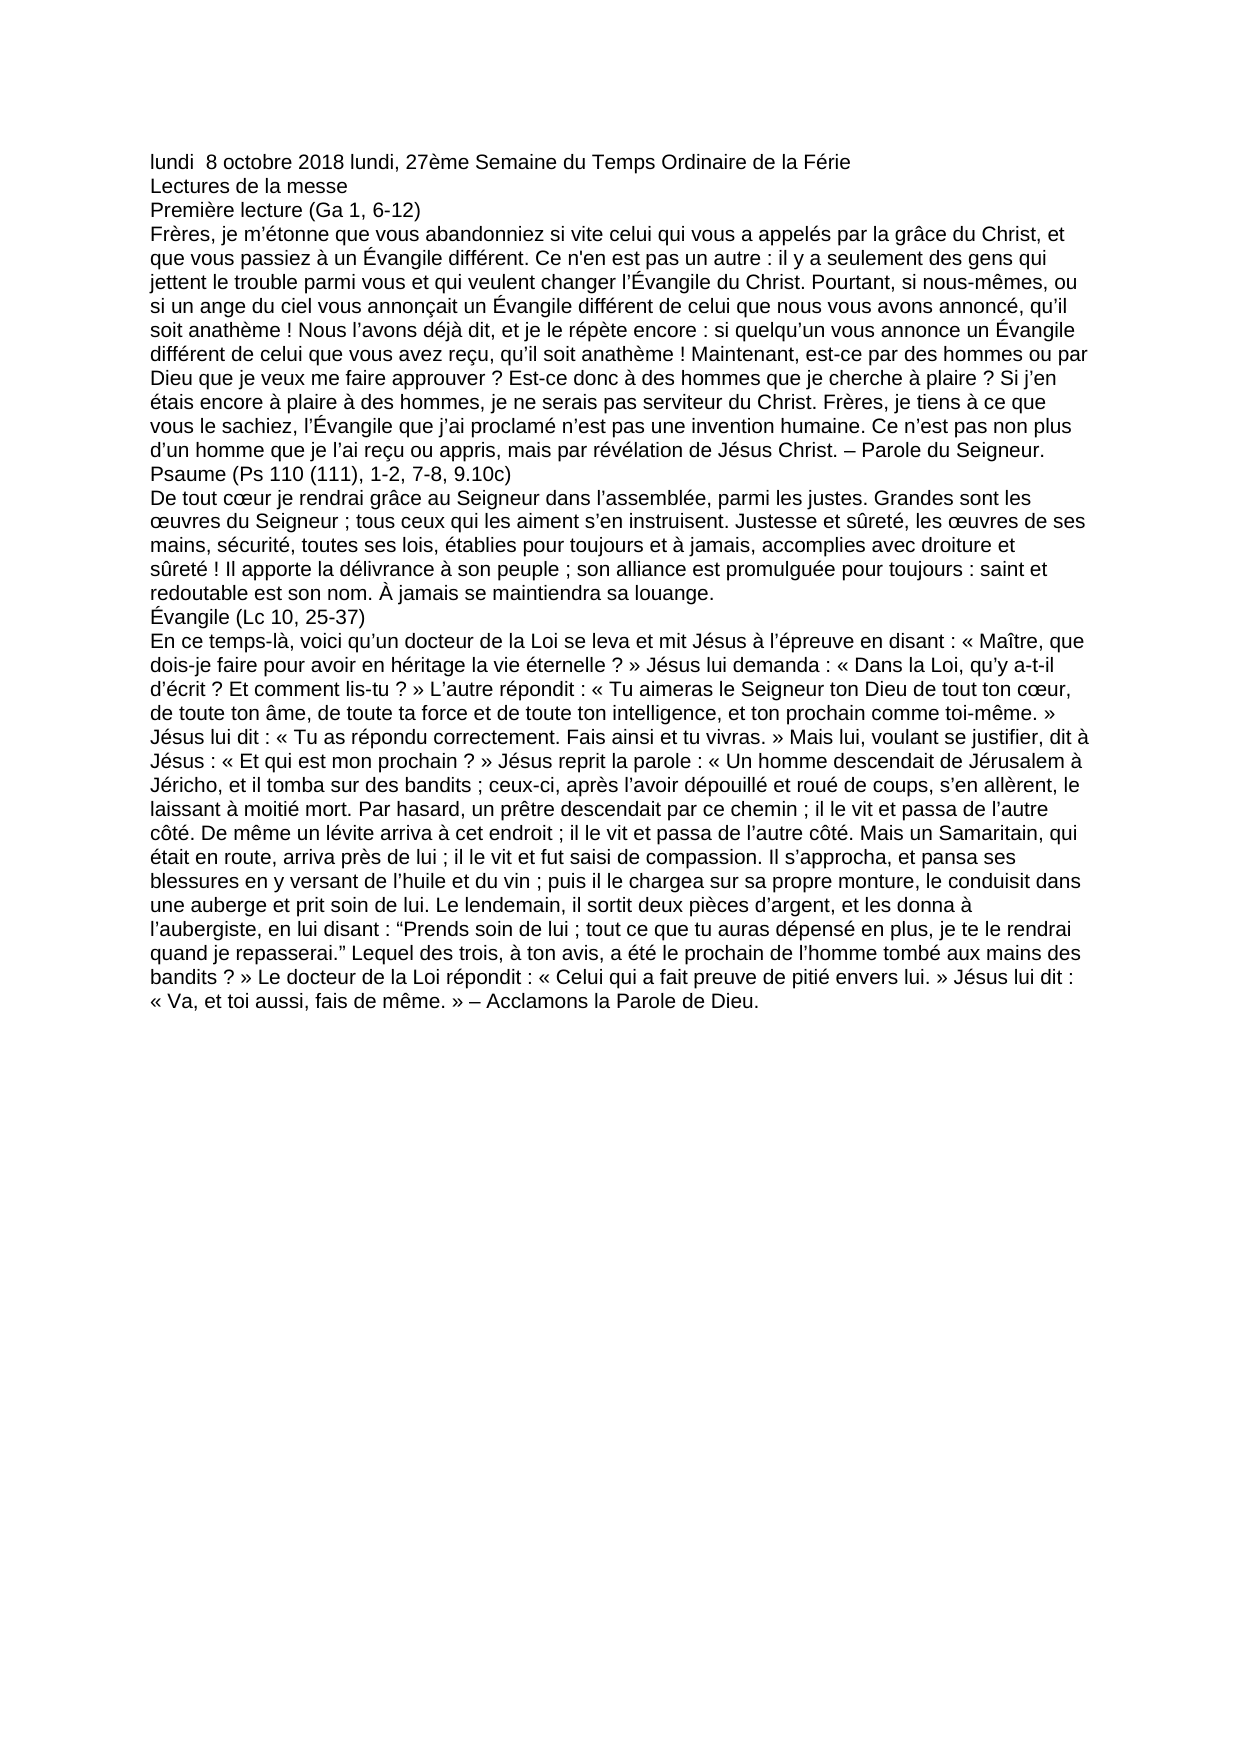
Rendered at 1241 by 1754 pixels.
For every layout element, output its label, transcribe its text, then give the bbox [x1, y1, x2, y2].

text De tout cœur je rendrai grâce au Seigneur dans l’assemblée, parmi les justes. Grandes sont les œuvres du Seigneur ; tous ceux qui les aiment s’en instruisent. Justesse et sûreté, les œuvres de ses mains, sécurité, toutes ses lois, établies pour toujours et à jamais, accomplies avec droiture et sûreté ! Il apporte la délivrance à son peuple ; son alliance est promulguée pour toujours : saint et redoutable est son nom. À jamais se maintiendra sa louange. [150, 485, 1090, 605]
text Frères, je m’étonne que vous abandonniez si vite celui qui vous a appelés par la grâce du Christ, et que vous passiez à un Évangile différent. Ce n'en est pas un autre : il y a seulement des gens qui jettent le trouble parmi vous et qui veulent changer l’Évangile du Christ. Pourtant, si nous-mêmes, ou si un ange du ciel vous annonçait un Évangile différent de celui que nous vous avons annoncé, qu’il soit anathème ! Nous l’avons déjà dit, et je le répète encore : si quelqu’un vous annonce un Évangile différent de celui que vous avez reçu, qu’il soit anathème ! Maintenant, est-ce par des hommes ou par Dieu que je veux me faire approuver ? Est-ce donc à des hommes que je cherche à plaire ? Si j’en étais encore à plaire à des hommes, je ne serais pas serviteur du Christ. Frères, je tiens à ce que vous le sachiez, l’Évangile que j’ai proclamé n’est pas une invention humaine. Ce n’est pas non plus d’un homme que je l’ai reçu ou appris, mais par révélation de Jésus Christ. – Parole du Seigneur. [150, 222, 1090, 461]
text En ce temps-là, voici qu’un docteur de la Loi se leva et mit Jésus à l’épreuve en disant : « Maître, que dois-je faire pour avoir en héritage la vie éternelle ? » Jésus lui demanda : « Dans la Loi, qu’y a-t-il d’écrit ? Et comment lis-tu ? » L’autre répondit : « Tu aimeras le Seigneur ton Dieu de tout ton cœur, de toute ton âme, de toute ta force et de toute ton intelligence, et ton prochain comme toi-même. » Jésus lui dit : « Tu as répondu correctement. Fais ainsi et tu vivras. » Mais lui, voulant se justifier, dit à Jésus : « Et qui est mon prochain ? » Jésus reprit la parole : « Un homme descendait de Jérusalem à Jéricho, et il tomba sur des bandits ; ceux-ci, après l’avoir dépouillé et roué de coups, s’en allèrent, le laissant à moitié mort. Par hasard, un prêtre descendait par ce chemin ; il le vit et passa de l’autre côté. De même un lévite arriva à cet endroit ; il le vit et passa de l’autre côté. Mais un Samaritain, qui était en route, arriva près de lui ; il le vit et fut saisi de compassion. Il s’approcha, et pansa ses blessures en y versant de l’huile et du vin ; puis il le chargea sur sa propre monture, le conduisit dans une auberge et prit soin de lui. Le lendemain, il sortit deux pièces d’argent, et les donna à l’aubergiste, en lui disant : “Prends soin de lui ; tout ce que tu auras dépensé en plus, je te le rendrai quand je repasserai.” Lequel des trois, à ton avis, a été le prochain de l’homme tombé aux mains des bandits ? » Le docteur de la Loi répondit : « Celui qui a fait preuve de pitié envers lui. » Jésus lui dit : « Va, et toi aussi, fais de même. » – Acclamons la Parole de Dieu. [150, 629, 1090, 1012]
